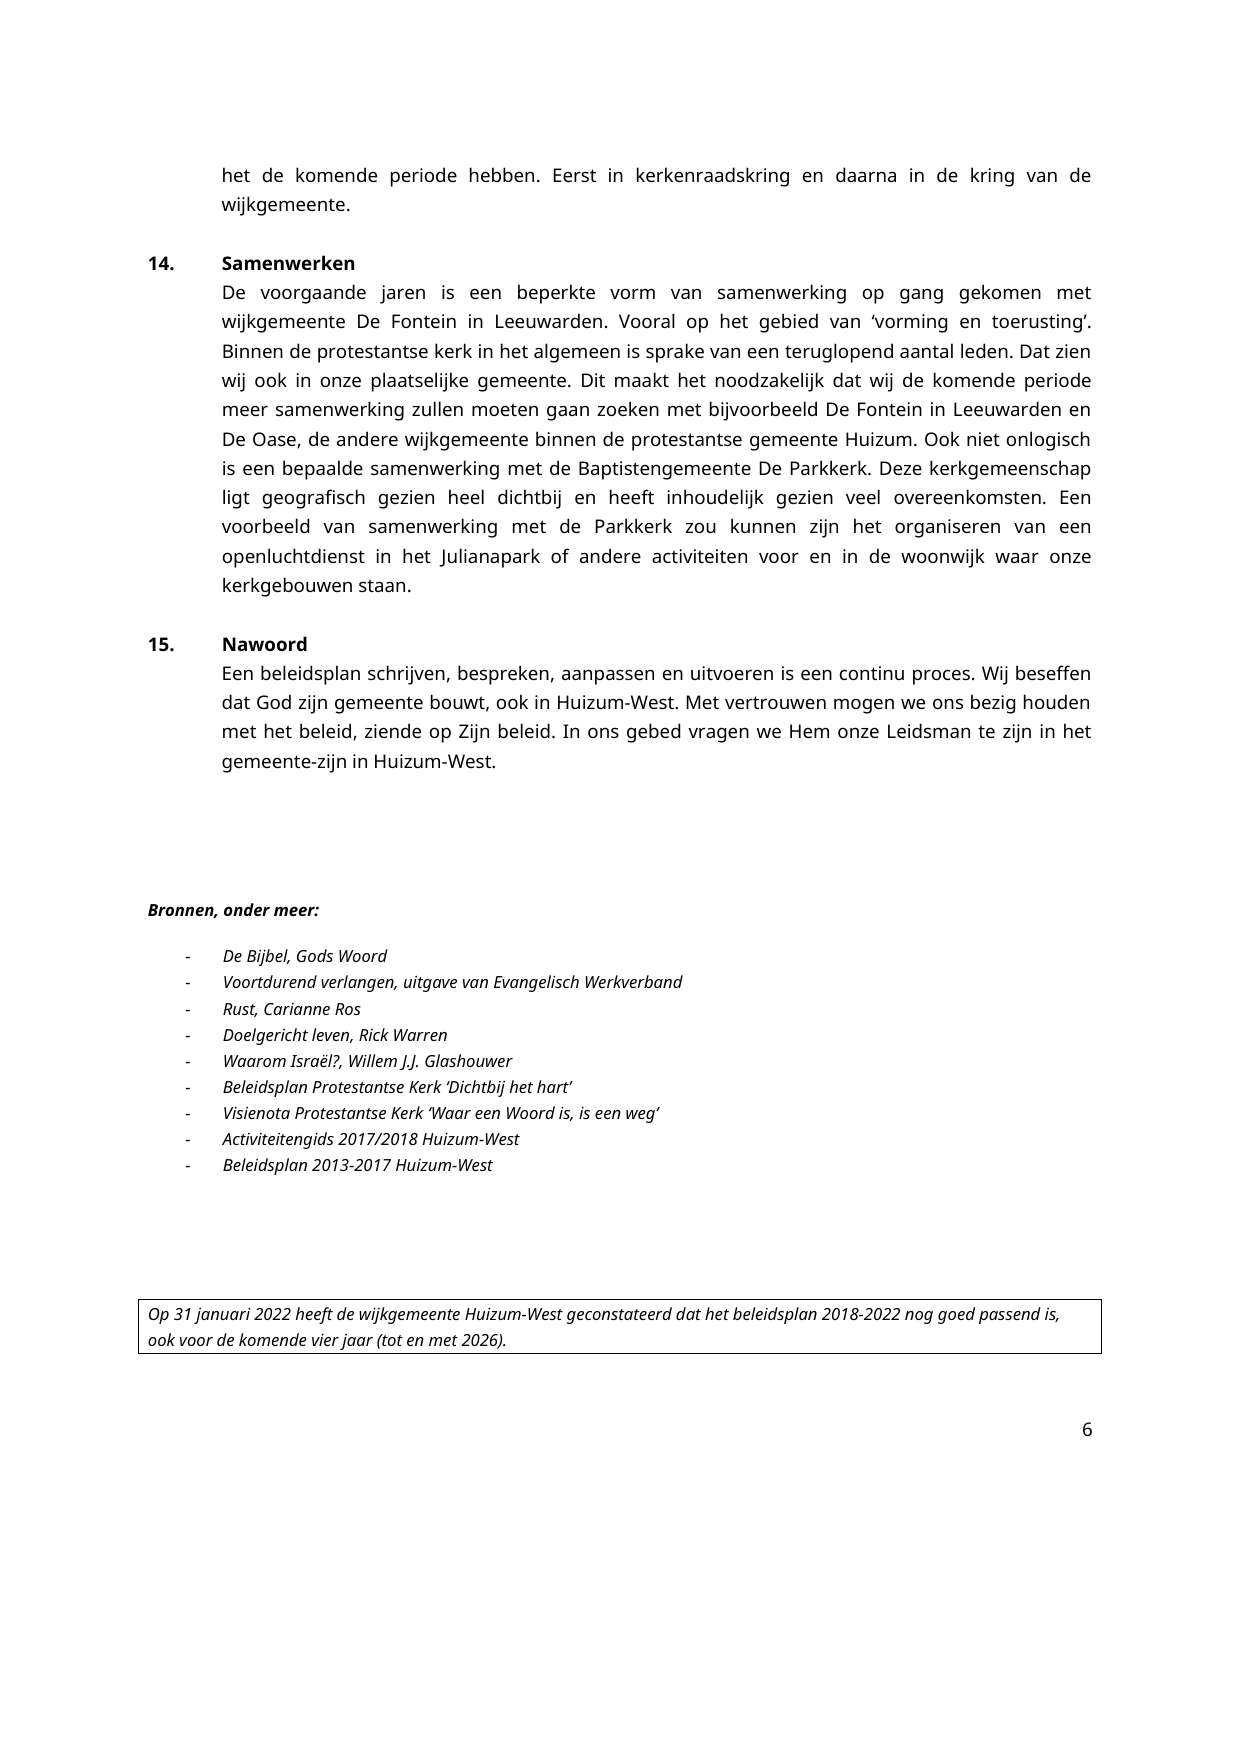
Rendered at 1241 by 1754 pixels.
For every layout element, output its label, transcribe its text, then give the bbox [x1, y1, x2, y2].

list Samenwerken [148, 250, 1092, 276]
text Op 31 januari 2022 heeft de wijkgemeente Huizum-West geconstateerd dat het beleidsplan 2018-2022 nog goed passend is, ook voor de komende vier jaar (tot en met 2026). [139, 1300, 1101, 1353]
list Voortdurend verlangen, uitgave van Evangelisch Werkverband [185, 971, 1092, 994]
text Bronnen, onder meer: [148, 898, 1092, 921]
list Visienota Protestantse Kerk ‘Waar een Woord is, is een weg’ [185, 1101, 1092, 1124]
list Waarom Israël?, Willem J.J. Glashouwer [185, 1049, 1092, 1072]
list Beleidsplan 2013-2017 Huizum-West [185, 1153, 1092, 1176]
list Rust, Carianne Ros [185, 997, 1092, 1020]
text Een beleidsplan schrijven, bespreken, aanpassen en uitvoeren is een continu proces. Wij beseffen dat God zijn gemeente bouwt, ook in Huizum-West. Met vertrouwen mogen we ons bezig houden met het beleid, ziende op Zijn beleid. In ons gebed vragen we Hem onze Leidsman te zijn in het gemeente-zijn in Huizum-West. [221, 660, 1092, 773]
list Nawoord [148, 631, 1092, 656]
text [221, 162, 1092, 217]
text De voorgaande jaren is een beperkte vorm van samenwerking op gang gekomen met wijkgemeente De Fontein in Leeuwarden. Vooral op het gebied van ‘vorming en toerusting’. Binnen de protestantse kerk in het algemeen is sprake van een teruglopend aantal leden. Dat zien wij ook in onze plaatselijke gemeente. Dit maakt het noodzakelijk dat wij de komende periode meer samenwerking zullen moeten gaan zoeken met bijvoorbeeld De Fontein in Leeuwarden en De Oase, de andere wijkgemeente binnen de protestantse gemeente Huizum. Ook niet onlogisch is een bepaalde samenwerking met de Baptistengemeente De Parkkerk. Deze kerkgemeenschap ligt geografisch gezien heel dichtbij en heeft inhoudelijk gezien veel overeenkomsten. Een voorbeeld van samenwerking met de Parkkerk zou kunnen zijn het organiseren van een openluchtdienst in het Julianapark of andere activiteiten voor en in de woonwijk waar onze kerkgebouwen staan. [222, 279, 1092, 598]
list Beleidsplan Protestantse Kerk ‘Dichtbij het hart’ [185, 1075, 1092, 1098]
text 6 [148, 1416, 1092, 1442]
list Activiteitengids 2017/2018 Huizum-West [185, 1127, 1092, 1150]
list Doelgericht leven, Rick Warren [185, 1023, 1092, 1046]
list De Bijbel, Gods Woord [185, 945, 1092, 968]
